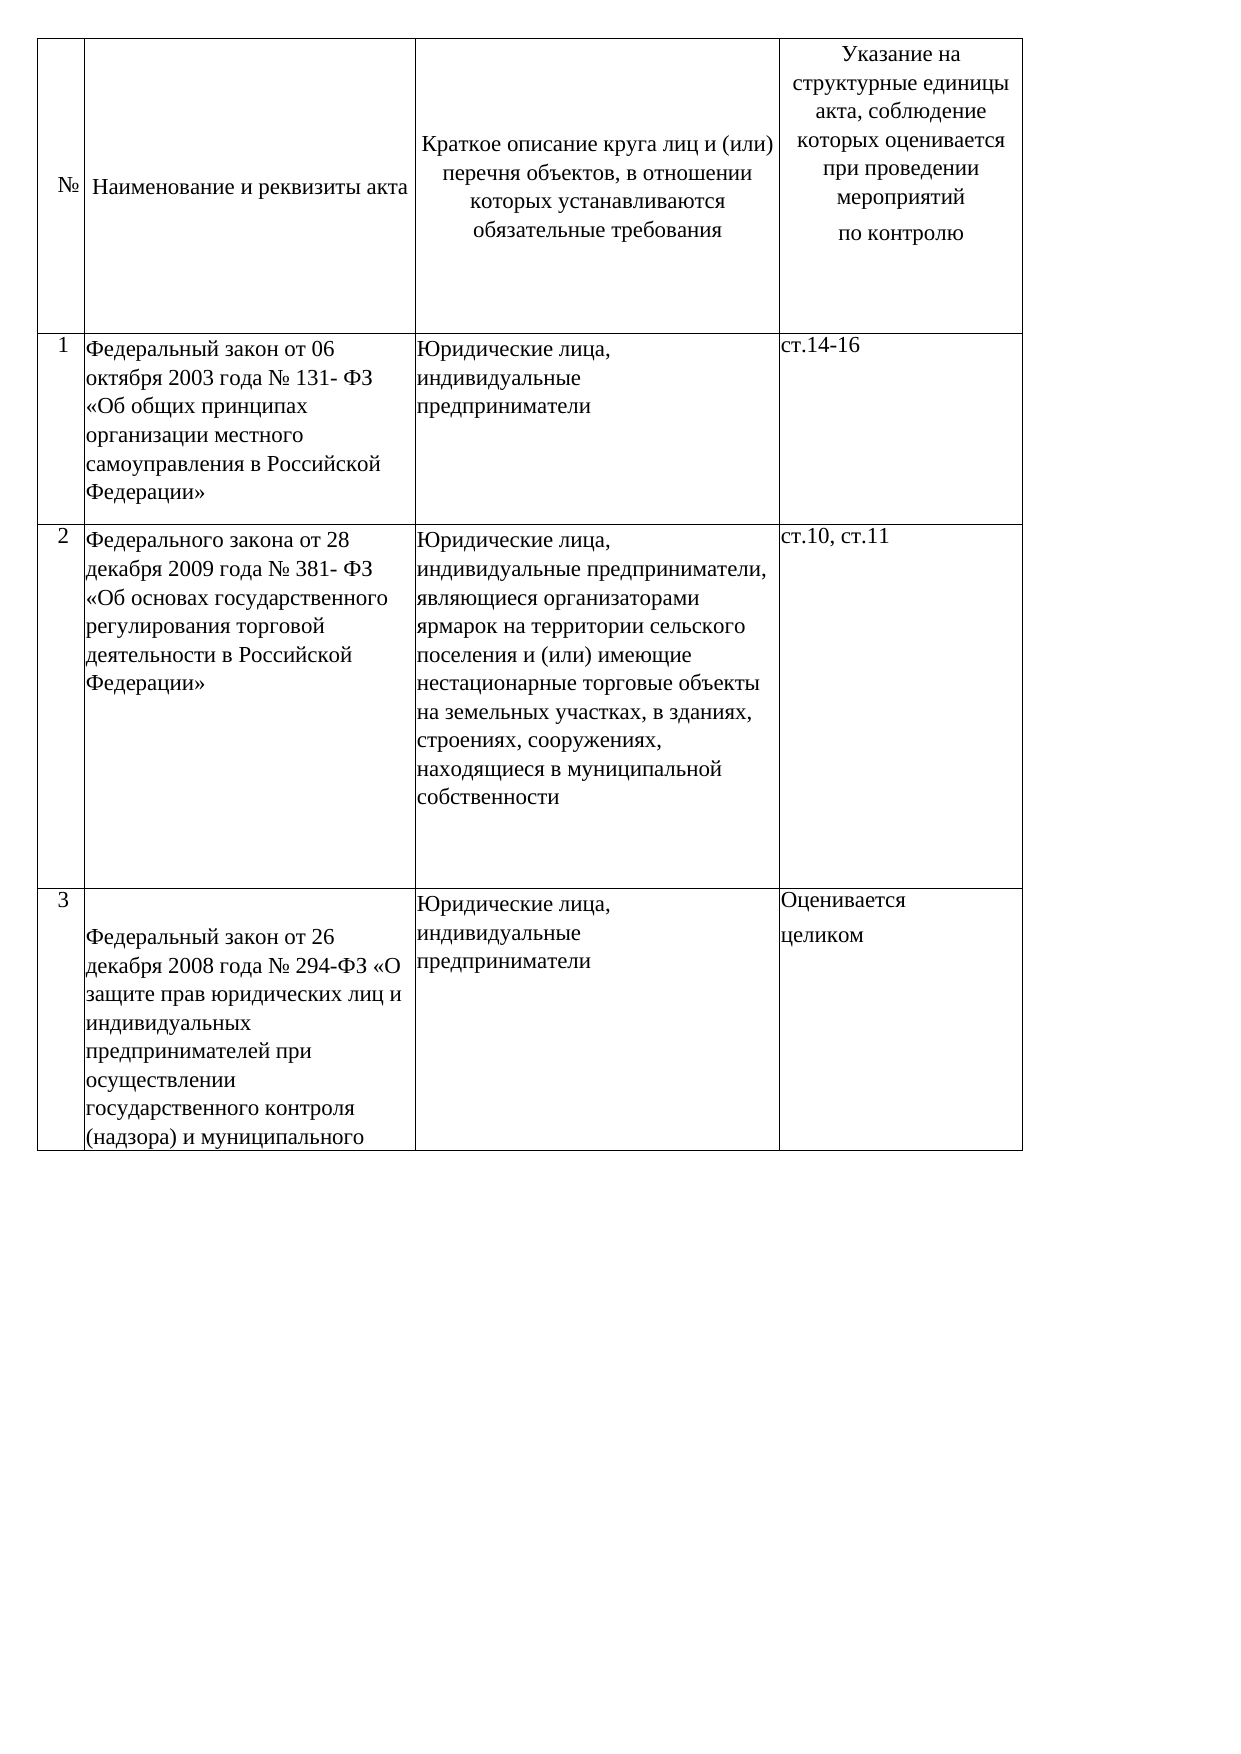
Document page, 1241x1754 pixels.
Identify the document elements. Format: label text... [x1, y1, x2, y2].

table_cell Юридические лица, индивидуальные предприниматели, являющиеся организаторами ярмарок на территории сельского поселения и (или) имеющие нестационарные торговые объекты на земельных участках, в зданиях, строениях, сооружениях, находящиеся в муниципальной собственности [416, 525, 779, 888]
table_cell ст.10, ст.11 [780, 525, 1022, 888]
table_cell 3 [38, 889, 84, 1150]
table_header Наименование и реквизиты акта [85, 39, 415, 333]
table_cell Федеральный закон от 26 декабря 2008 года № 294-ФЗ «О защите прав юридических лиц и индивидуальных предпринимателей при осуществлении государственного контроля (надзора) и муниципального [85, 889, 415, 1150]
table_header Краткое описание круга лиц и (или) перечня объектов, в отношении которых устанавливаются обязательные требования [416, 39, 779, 333]
table_cell Юридические лица, индивидуальные предприниматели [416, 334, 779, 524]
table_cell 1 [38, 334, 84, 524]
table_cell Федерального закона от 28 декабря 2009 года № 381- ФЗ «Об основах государственного регулирования торговой деятельности в Российской Федерации» [85, 525, 415, 888]
table_cell Федеральный закон от 06 октября 2003 года № 131- ФЗ «Об общих принципах организации местного самоуправления в Российской Федерации» [85, 334, 415, 524]
table_header Указание на структурные единицы акта, соблюдение которых оценивается при проведении мероприятий по контролю [780, 39, 1022, 333]
table_cell ст.14-16 [780, 334, 1022, 524]
table_cell Юридические лица, индивидуальные предприниматели [416, 889, 779, 1150]
table_cell Оценивается целиком [780, 889, 1022, 1150]
table_header № [38, 39, 84, 333]
table_cell 2 [38, 525, 84, 888]
